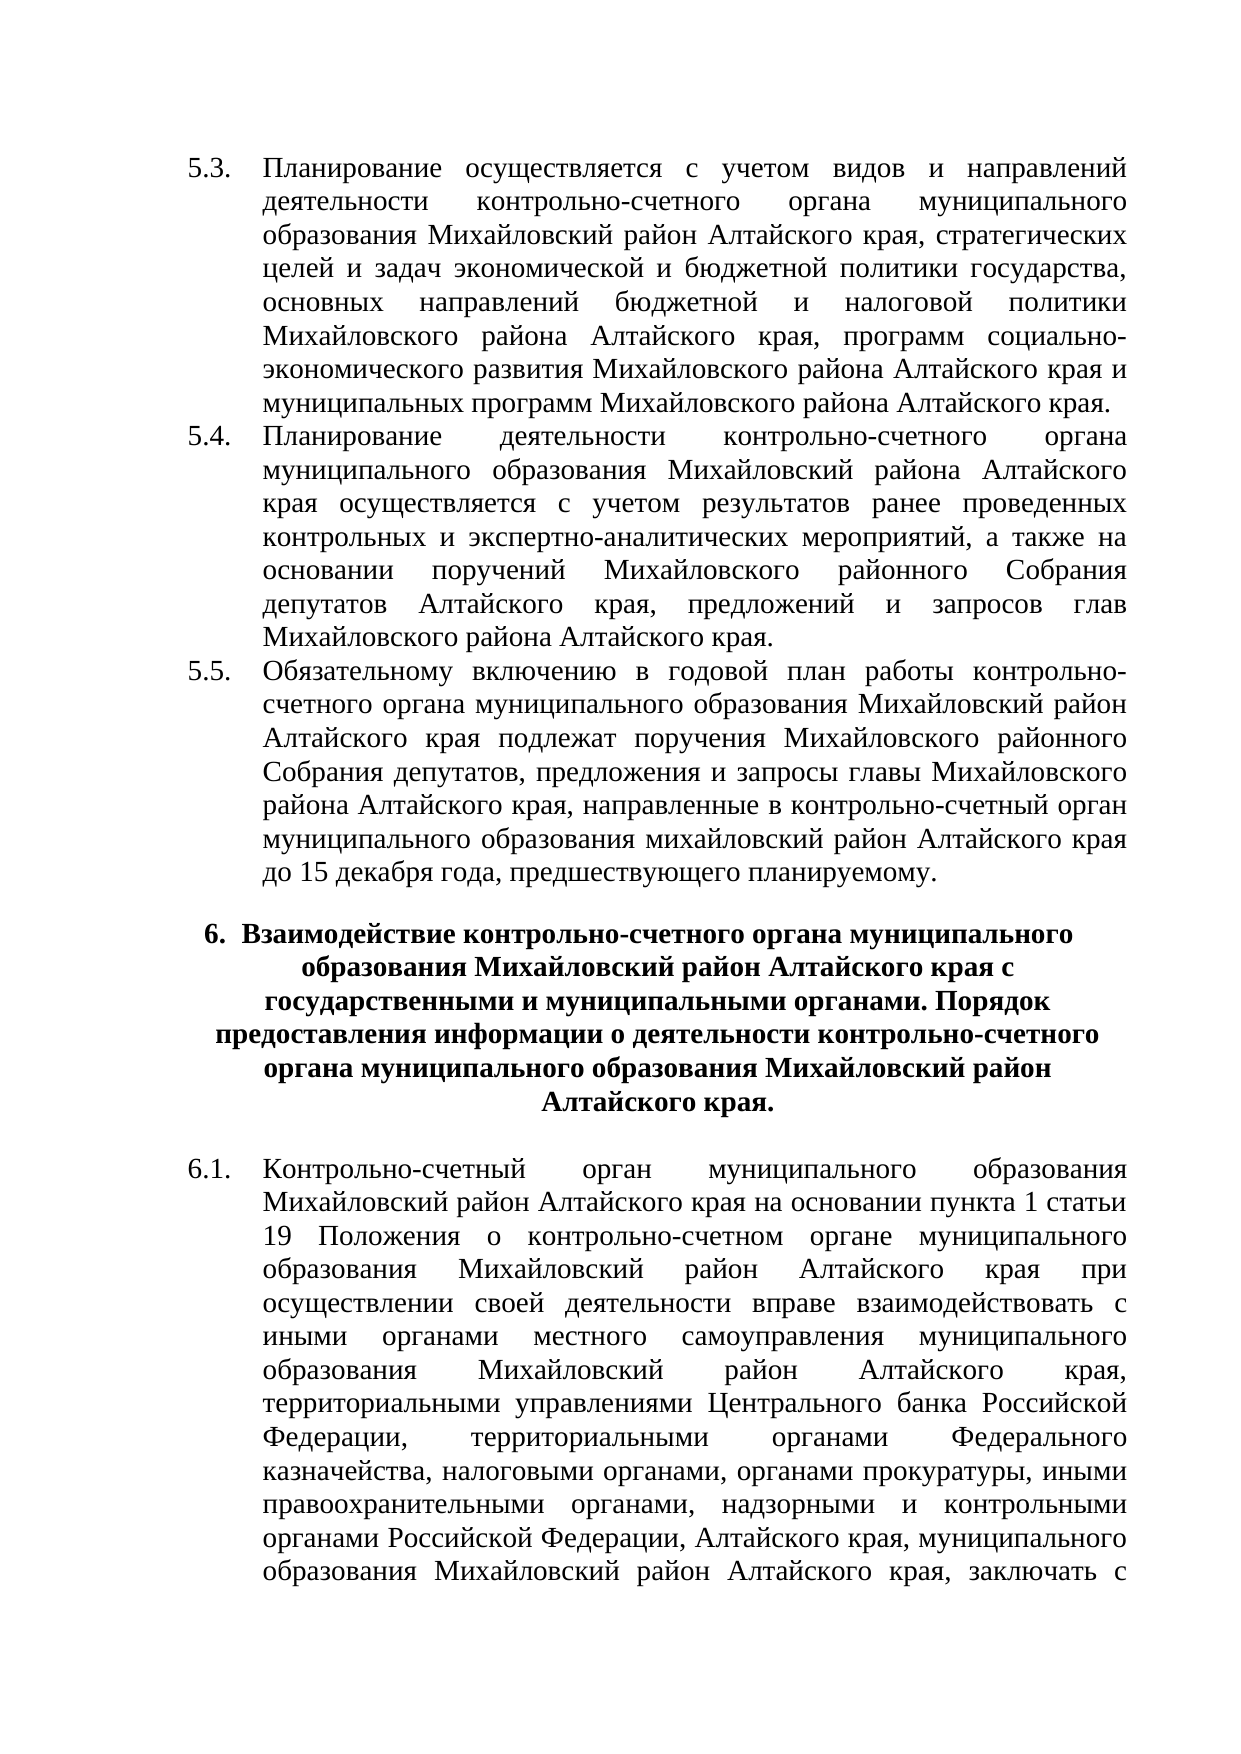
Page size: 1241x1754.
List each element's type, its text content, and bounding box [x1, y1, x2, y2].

list Планирование деятельности контрольно-счетного органа муниципального образования Михайловский района Алтайского края осуществляется с учетом результатов ранее проведенных контрольных и экспертно-аналитических мероприятий, а также на основании поручений Михайловского районного Собрания депутатов Алтайского края, предложений и запросов глав Михайловского района Алтайского края. [187, 418, 1128, 653]
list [187, 1151, 1128, 1587]
list Взаимодействие контрольно-счетного органа муниципального образования Михайловский район Алтайского края с государственными и муниципальными органами. Порядок предоставления информации о деятельности контрольно-счетного органа муниципального образования Михайловский район Алтайского края. [150, 916, 1128, 1117]
list Планирование осуществляется с учетом видов и направлений деятельности контрольно-счетного органа муниципального образования Михайловский район Алтайского края, стратегических целей и задач экономической и бюджетной политики государства, основных направлений бюджетной и налоговой политики Михайловского района Алтайского края, программ социально-экономического развития Михайловского района Алтайского края и муниципальных программ Михайловского района Алтайского края. [187, 150, 1128, 418]
list Обязательному включению в годовой план работы контрольно-счетного органа муниципального образования Михайловский район Алтайского края подлежат поручения Михайловского районного Собрания депутатов, предложения и запросы главы Михайловского района Алтайского края, направленные в контрольно-счетный орган муниципального образования михайловский район Алтайского края до 15 декабря года, предшествующего планируемому. [187, 653, 1128, 888]
